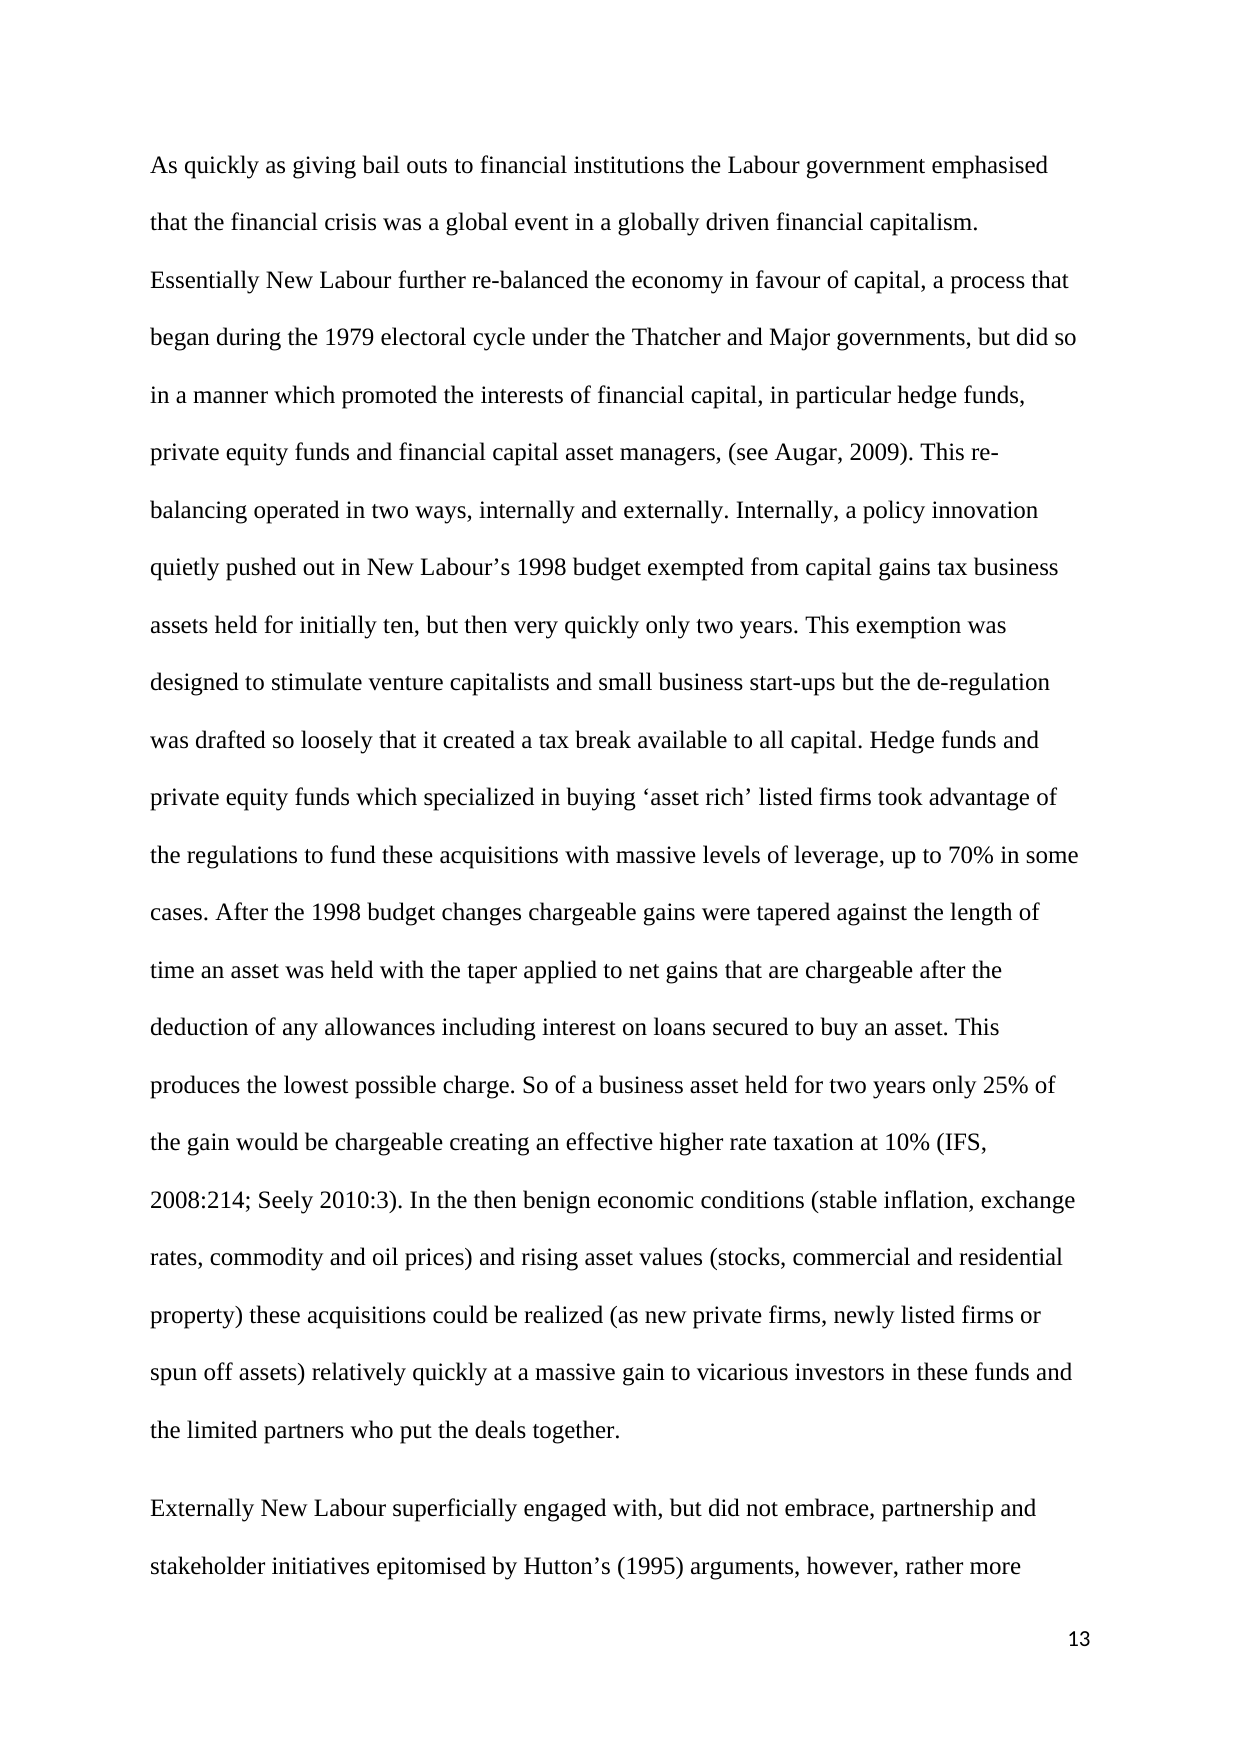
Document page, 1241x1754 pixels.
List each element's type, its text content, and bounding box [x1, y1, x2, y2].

text As quickly as giving bail outs to financial institutions the Labour government emphasised that the financial crisis was a global event in a globally driven financial capitalism. Essentially New Labour further re-balanced the economy in favour of capital, a process that began during the 1979 electoral cycle under the Thatcher and Major governments, but did so in a manner which promoted the interests of financial capital, in particular hedge funds, private equity funds and financial capital asset managers, (see Augar, 2009). This re-balancing operated in two ways, internally and externally. Internally, a policy innovation quietly pushed out in New Labour’s 1998 budget exempted from capital gains tax business assets held for initially ten, but then very quickly only two years. This exemption was designed to stimulate venture capitalists and small business start-ups but the de-regulation was drafted so loosely that it created a tax break available to all capital. Hedge funds and private equity funds which specialized in buying ‘asset rich’ listed firms took advantage of the regulations to fund these acquisitions with massive levels of leverage, up to 70% in some cases. After the 1998 budget changes chargeable gains were tapered against the length of time an asset was held with the taper applied to net gains that are chargeable after the deduction of any allowances including interest on loans secured to buy an asset. This produces the lowest possible charge. So of a business asset held for two years only 25% of the gain would be chargeable creating an effective higher rate taxation at 10% (IFS, 2008:214; Seely 2010:3). In the then benign economic conditions (stable inflation, exchange rates, commodity and oil prices) and rising asset values (stocks, commercial and residential property) these acquisitions could be realized (as new private firms, newly listed firms or spun off assets) relatively quickly at a massive gain to vicarious investors in these funds and the limited partners who put the deals together. [150, 150, 1090, 1444]
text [150, 1493, 1090, 1579]
